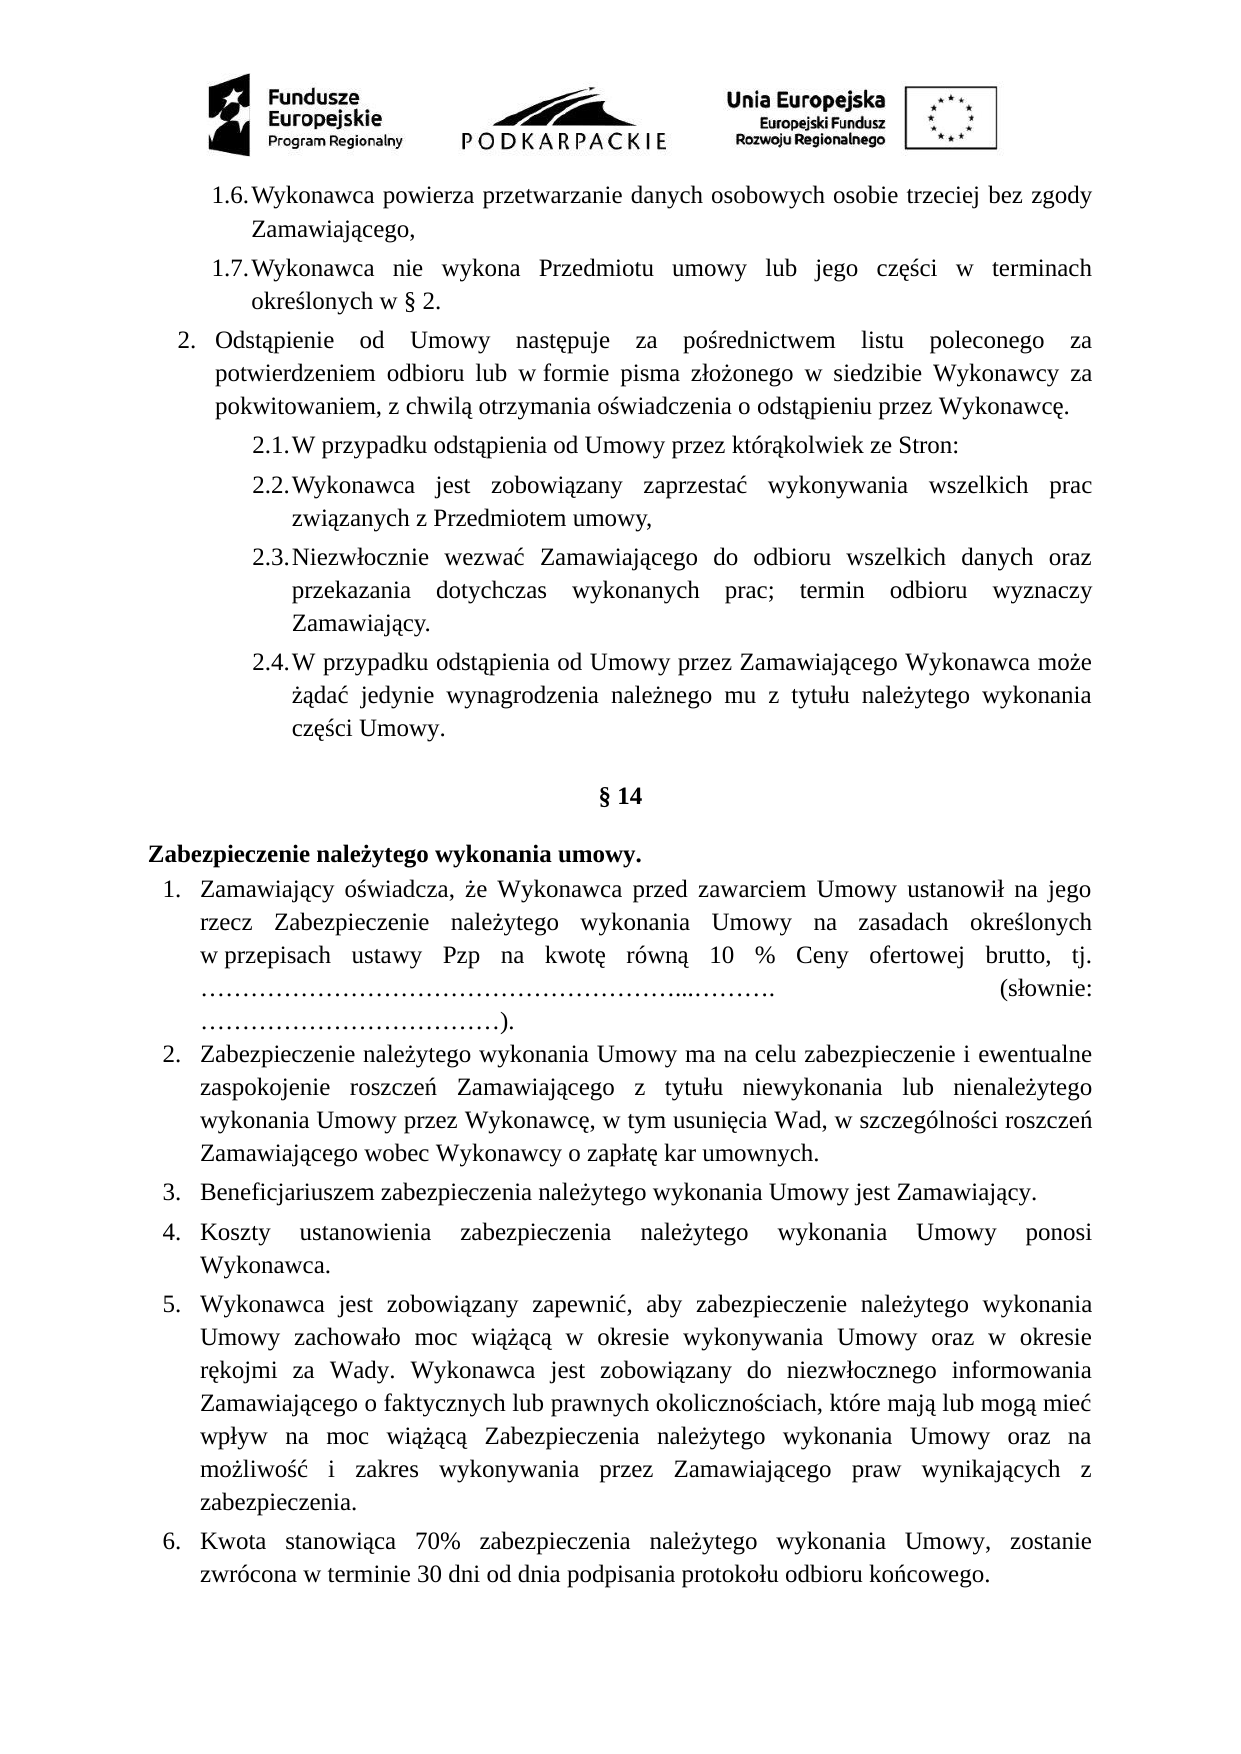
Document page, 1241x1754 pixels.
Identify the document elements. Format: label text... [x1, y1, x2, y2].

picture [147, 73, 1092, 157]
list Wykonawca jest zobowiązany zaprzestać wykonywania wszelkich prac związanych z Przedmiotem umowy, [252, 470, 1093, 532]
list W przypadku odstąpienia od Umowy przez Zamawiającego Wykonawca może żądać jedynie wynagrodzenia należnego mu z tytułu należytego wykonania części Umowy. [252, 647, 1093, 742]
list Odstąpienie od Umowy następuje za pośrednictwem listu poleconego za potwierdzeniem odbioru lub w formie pisma złożonego w siedzibie Wykonawcy za pokwitowaniem, z chwilą otrzymania oświadczenia o odstąpieniu przez Wykonawcę. [177, 325, 1093, 420]
list Wykonawca jest zobowiązany zapewnić, aby zabezpieczenie należytego wykonania Umowy zachowało moc wiążącą w okresie wykonywania Umowy oraz w okresie rękojmi za Wady. Wykonawca jest zobowiązany do niezwłocznego informowania Zamawiającego o faktycznych lub prawnych okolicznościach, które mają lub mogą mieć wpływ na moc wiążącą Zabezpieczenia należytego wykonania Umowy oraz na możliwość i zakres wykonywania przez Zamawiającego praw wynikających z zabezpieczenia. [162, 1289, 1093, 1516]
list Niezwłocznie wezwać Zamawiającego do odbioru wszelkich danych oraz przekazania dotychczas wykonanych prac; termin odbioru wyznaczy Zamawiający. [252, 542, 1093, 637]
list Beneficjariuszem zabezpieczenia należytego wykonania Umowy jest Zamawiający. [162, 1177, 1093, 1206]
list W przypadku odstąpienia od Umowy przez którąkolwiek ze Stron: [252, 431, 1093, 459]
list Zamawiający oświadcza, że Wykonawca przed zawarciem Umowy ustanowił na jego rzecz Zabezpieczenie należytego wykonania Umowy na zasadach określonych w przepisach ustawy Pzp na kwotę równą 10 % Ceny ofertowej brutto, tj. …………………………………………………...………. (słownie:………………………………). [162, 874, 1093, 1035]
text Zabezpieczenie należytego wykonania umowy. [148, 839, 1093, 868]
text § 14 [148, 781, 1093, 810]
list Kwota stanowiąca 70% zabezpieczenia należytego wykonania Umowy, zostanie zwrócona w terminie 30 dni od dnia podpisania protokołu odbioru końcowego. [162, 1526, 1093, 1588]
list Wykonawca nie wykona Przedmiotu umowy lub jego części w terminach określonych w § 2. [211, 253, 1093, 315]
list Wykonawca powierza przetwarzanie danych osobowych osobie trzeciej bez zgody Zamawiającego, [211, 181, 1093, 242]
list Koszty ustanowienia zabezpieczenia należytego wykonania Umowy ponosi Wykonawca. [162, 1217, 1093, 1278]
list Zabezpieczenie należytego wykonania Umowy ma na celu zabezpieczenie i ewentualne zaspokojenie roszczeń Zamawiającego z tytułu niewykonania lub nienależytego wykonania Umowy przez Wykonawcę, w tym usunięcia Wad, w szczególności roszczeń Zamawiającego wobec Wykonawcy o zapłatę kar umownych. [162, 1039, 1093, 1167]
